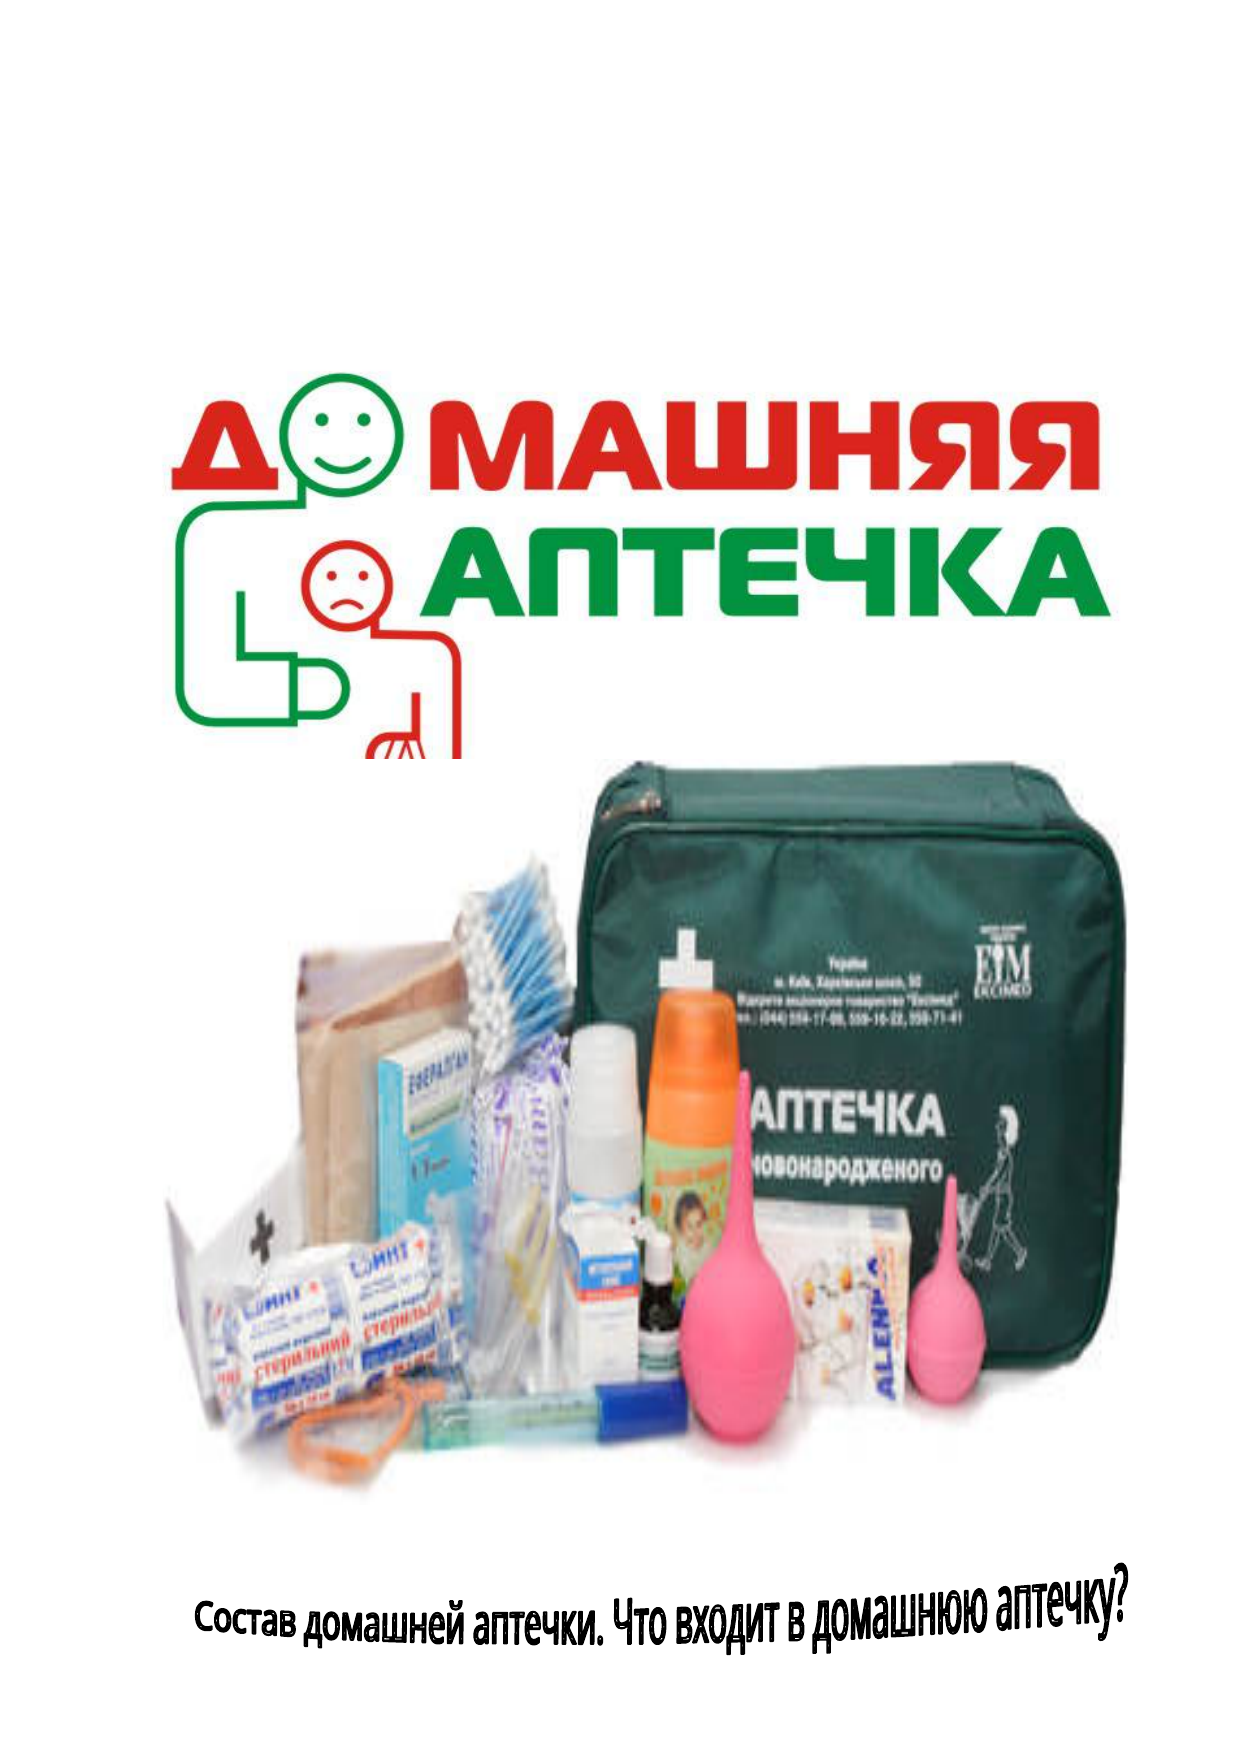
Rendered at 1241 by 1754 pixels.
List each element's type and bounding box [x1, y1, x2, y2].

picture [1117, 1565, 1125, 1570]
picture [1034, 1586, 1045, 1590]
picture [121, 309, 1161, 1502]
picture [791, 1635, 801, 1639]
picture [894, 1631, 913, 1635]
picture [1050, 1601, 1061, 1605]
